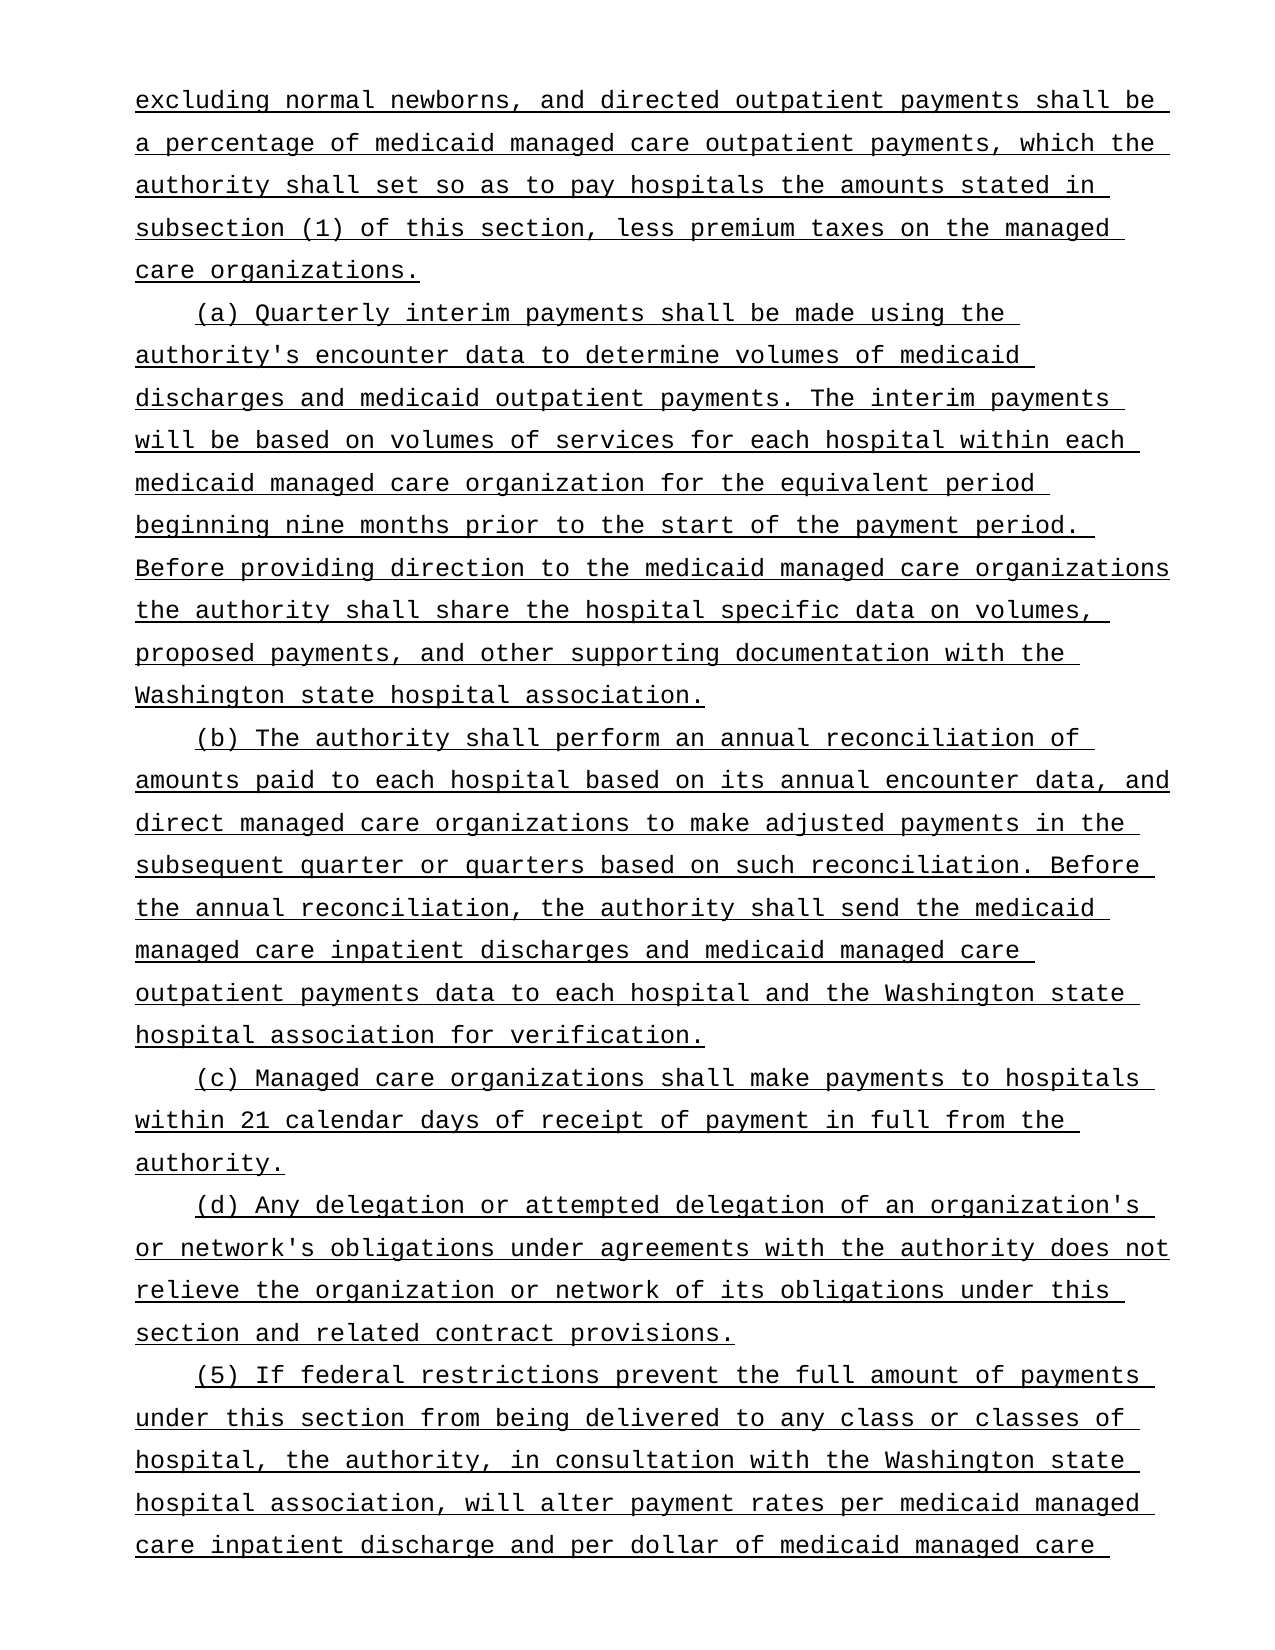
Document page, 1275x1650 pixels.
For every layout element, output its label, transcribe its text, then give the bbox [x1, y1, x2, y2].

text (b) The authority shall perform an annual reconciliation of amounts paid to each hospital based on its annual encounter data, and direct managed care organizations to make adjusted payments in the subsequent quarter or quarters based on such reconciliation. Before the annual reconciliation, the authority shall send the medicaid managed care inpatient discharges and medicaid managed care outpatient payments data to each hospital and the Washington state hospital association for verification. [135, 793, 1170, 1052]
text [135, 1350, 1170, 1562]
text (b) The authority shall perform an annual reconciliation of amounts paid to each hospital based on its annual encounter data, and direct managed care organizations to make adjusted payments in the subsequent quarter or quarters based on such reconciliation. Before the annual reconciliation, the authority shall send the medicaid managed care inpatient discharges and medicaid managed care outpatient payments data to each hospital and the Washington state hospital association for verification. [135, 712, 1170, 791]
text (a) Quarterly interim payments shall be made using the authority's encounter data to determine volumes of medicaid discharges and medicaid outpatient payments. The interim payments will be based on volumes of services for each hospital within each medicaid managed care organization for the equivalent period beginning nine months prior to the start of the payment period. Before providing direction to the medicaid managed care organizations the authority shall share the hospital specific data on volumes, proposed payments, and other supporting documentation with the Washington state hospital association. [135, 580, 1170, 712]
text (c) Managed care organizations shall make payments to hospitals within 21 calendar days of receipt of payment in full from the authority. [135, 1052, 1170, 1180]
text (d) Any delegation or attempted delegation of an organization's or network's obligations under agreements with the authority does not relieve the organization or network of its obligations under this section and related contract provisions. [135, 1260, 1170, 1350]
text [135, 113, 1170, 154]
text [135, 75, 1170, 111]
text (d) Any delegation or attempted delegation of an organization's or network's obligations under agreements with the authority does not relieve the organization or network of its obligations under this section and related contract provisions. [135, 1180, 1170, 1259]
text (a) Quarterly interim payments shall be made using the authority's encounter data to determine volumes of medicaid discharges and medicaid outpatient payments. The interim payments will be based on volumes of services for each hospital within each medicaid managed care organization for the equivalent period beginning nine months prior to the start of the payment period. Before providing direction to the medicaid managed care organizations the authority shall share the hospital specific data on volumes, proposed payments, and other supporting documentation with the Washington state hospital association. [135, 287, 1170, 579]
